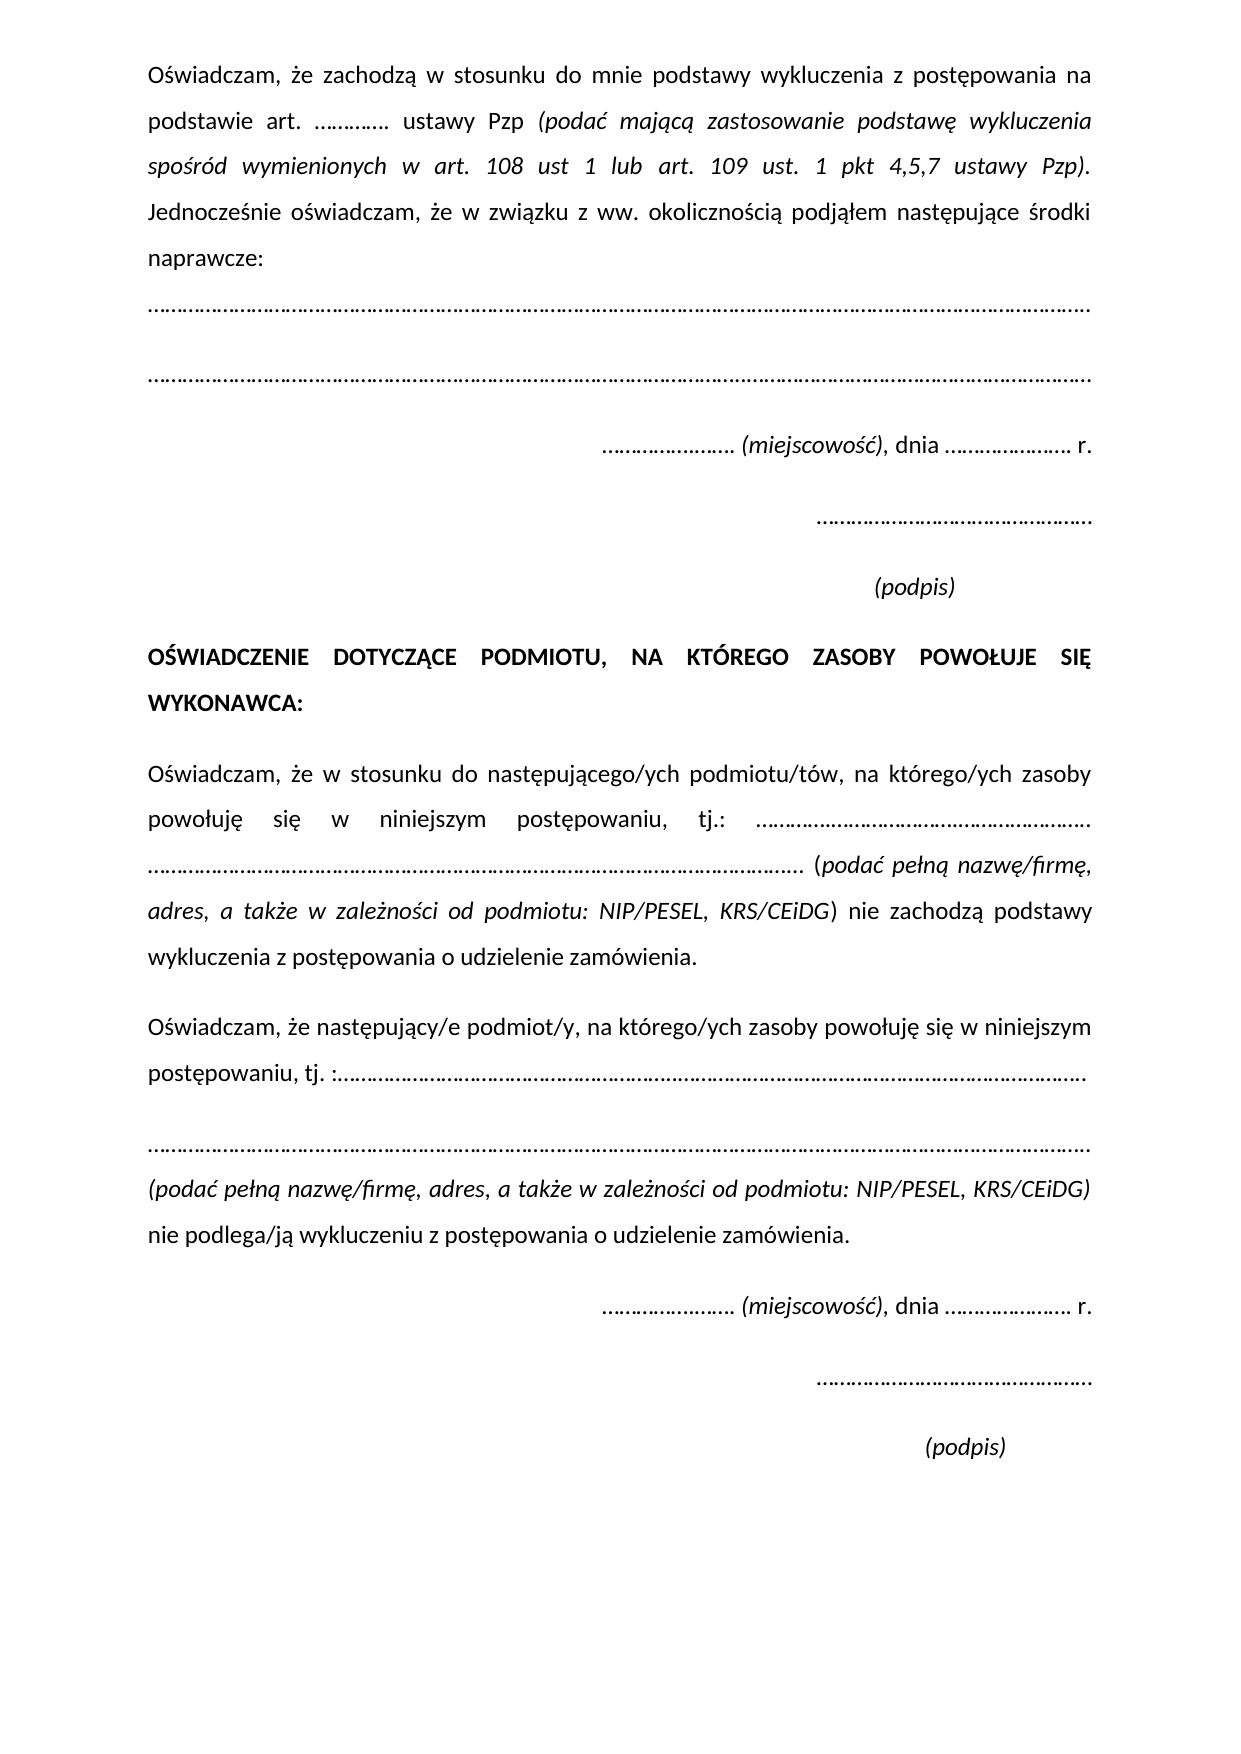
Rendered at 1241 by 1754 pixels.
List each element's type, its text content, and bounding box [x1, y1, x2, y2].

text …………………………………………………………………………………………..…………………………………………………… [148, 358, 1092, 389]
text ………………………………………………………………………………………………………………………………………………..(podać pełną nazwę/firmę, adres, a także w zależności od podmiotu: NIP/PESEL, KRS/CEiDG) nie podlega/ją wykluczeniu z postępowania o udzielenie zamówienia. [148, 1128, 1092, 1250]
text ………………………………………… [148, 1361, 1092, 1391]
text OŚWIADCZENIE DOTYCZĄCE PODMIOTU, NA KTÓREGO ZASOBY POWOŁUJE SIĘ WYKONAWCA: [148, 641, 1092, 718]
text Oświadczam, że zachodzą w stosunku do mnie podstawy wykluczenia z postępowania na podstawie art. …………. ustawy Pzp (podać mającą zastosowanie podstawę wykluczenia spośród wymienionych w art. 108 ust 1 lub art. 109 ust. 1 pkt 4,5,7 ustawy Pzp). Jednocześnie oświadczam, że w związku z ww. okolicznością podjąłem następujące środki naprawcze: ……………………………………………………………………………………………………………………………………………….. [148, 59, 1092, 318]
text Oświadczam, że w stosunku do następującego/ych podmiotu/tów, na którego/ych zasoby powołuję się w niniejszym postępowaniu, tj.: ………….………………….………………….. …………………………………………………………………………………………………... (podać pełną nazwę/firmę, adres, a także w zależności od podmiotu: NIP/PESEL, KRS/CEiDG) nie zachodzą podstawy wykluczenia z postępowania o udzielenie zamówienia. [148, 758, 1092, 971]
text (podpis) [738, 571, 1092, 601]
text ………………………………………… [148, 500, 1092, 530]
text Oświadczam, że następujący/e podmiot/y, na którego/ych zasoby powołuję się w niniejszym postępowaniu, tj. :…………………………………………………..…………………………………………………………….. [148, 1011, 1092, 1088]
text …………….……. (miejscowość), dnia …………………. r. [148, 1290, 1092, 1321]
text (podpis) [738, 1432, 1092, 1462]
text …………….……. (miejscowość), dnia …………………. r. [148, 429, 1092, 460]
